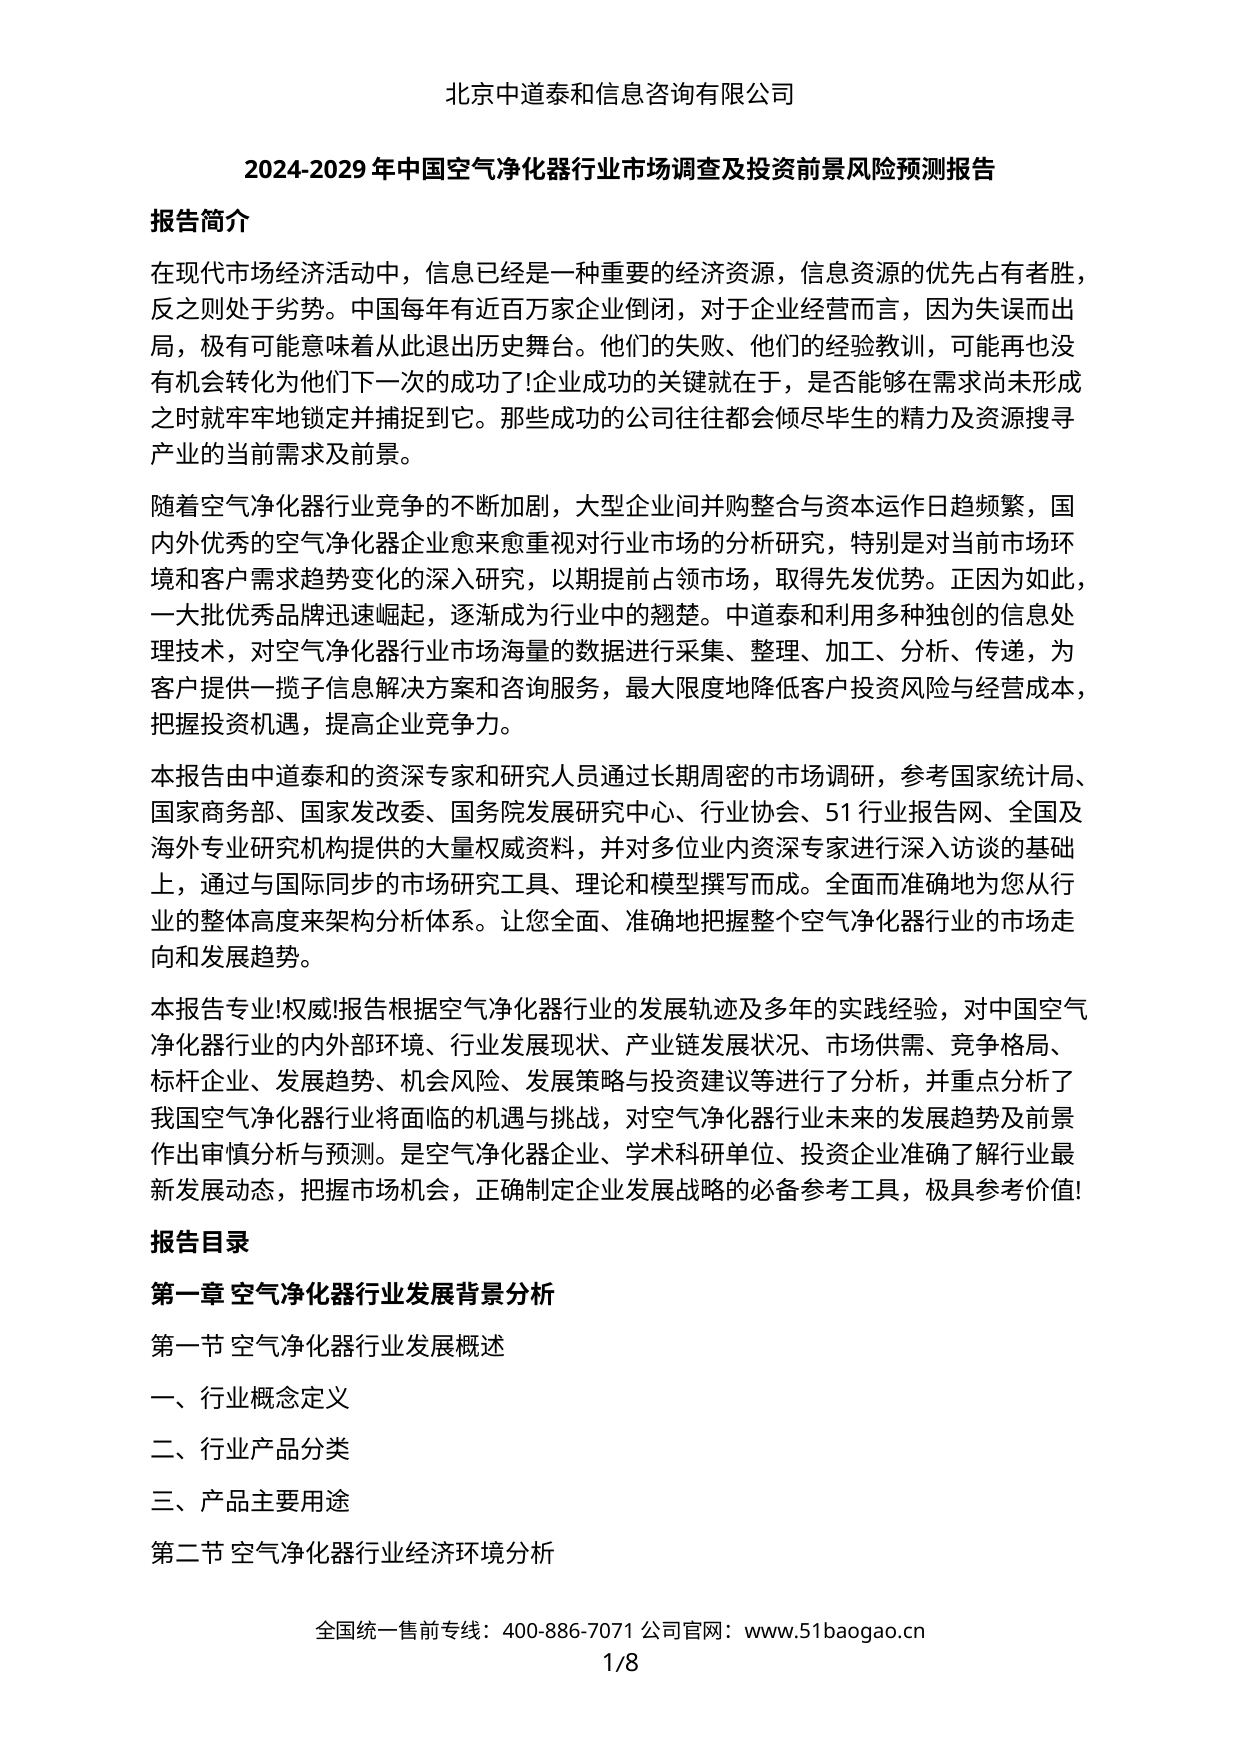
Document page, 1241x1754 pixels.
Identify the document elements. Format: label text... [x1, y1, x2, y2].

text 第二节 空气净化器行业经济环境分析 [150, 1534, 1090, 1570]
text 第一章 空气净化器行业发展背景分析 [150, 1274, 1090, 1311]
text 本报告由中道泰和的资深专家和研究人员通过长期周密的市场调研，参考国家统计局、国家商务部、国家发改委、国务院发展研究中心、行业协会、51行业报告网、全国及海外专业研究机构提供的大量权威资料，并对多位业内资深专家进行深入访谈的基础上，通过与国际同步的市场研究工具、理论和模型撰写而成。全面而准确地为您从行业的整体高度来架构分析体系。让您全面、准确地把握整个空气净化器行业的市场走向和发展趋势。 [150, 756, 1090, 974]
text 三、产品主要用途 [150, 1482, 1090, 1518]
text 在现代市场经济活动中，信息已经是一种重要的经济资源，信息资源的优先占有者胜，反之则处于劣势。中国每年有近百万家企业倒闭，对于企业经营而言，因为失误而出局，极有可能意味着从此退出历史舞台。他们的失败、他们的经验教训，可能再也没有机会转化为他们下一次的成功了!企业成功的关键就在于，是否能够在需求尚未形成之时就牢牢地锁定并捕捉到它。那些成功的公司往往都会倾尽毕生的精力及资源搜寻产业的当前需求及前景。 [150, 254, 1090, 471]
text 随着空气净化器行业竞争的不断加剧，大型企业间并购整合与资本运作日趋频繁，国内外优秀的空气净化器企业愈来愈重视对行业市场的分析研究，特别是对当前市场环境和客户需求趋势变化的深入研究，以期提前占领市场，取得先发优势。正因为如此，一大批优秀品牌迅速崛起，逐渐成为行业中的翘楚。中道泰和利用多种独创的信息处理技术，对空气净化器行业市场海量的数据进行采集、整理、加工、分析、传递，为客户提供一揽子信息解决方案和咨询服务，最大限度地降低客户投资风险与经营成本，把握投资机遇，提高企业竞争力。 [150, 487, 1090, 741]
text 二、行业产品分类 [150, 1430, 1090, 1466]
text 报告目录 [150, 1222, 1090, 1259]
text 第一节 空气净化器行业发展概述 [150, 1326, 1090, 1362]
text 报告简介 [150, 202, 1090, 238]
text 一、行业概念定义 [150, 1378, 1090, 1414]
text 2024-2029年中国空气净化器行业市场调查及投资前景风险预测报告 [150, 150, 1090, 186]
text 本报告专业!权威!报告根据空气净化器行业的发展轨迹及多年的实践经验，对中国空气净化器行业的内外部环境、行业发展现状、产业链发展状况、市场供需、竞争格局、标杆企业、发展趋势、机会风险、发展策略与投资建议等进行了分析，并重点分析了我国空气净化器行业将面临的机遇与挑战，对空气净化器行业未来的发展趋势及前景作出审慎分析与预测。是空气净化器企业、学术科研单位、投资企业准确了解行业最新发展动态，把握市场机会，正确制定企业发展战略的必备参考工具，极具参考价值! [150, 989, 1090, 1207]
